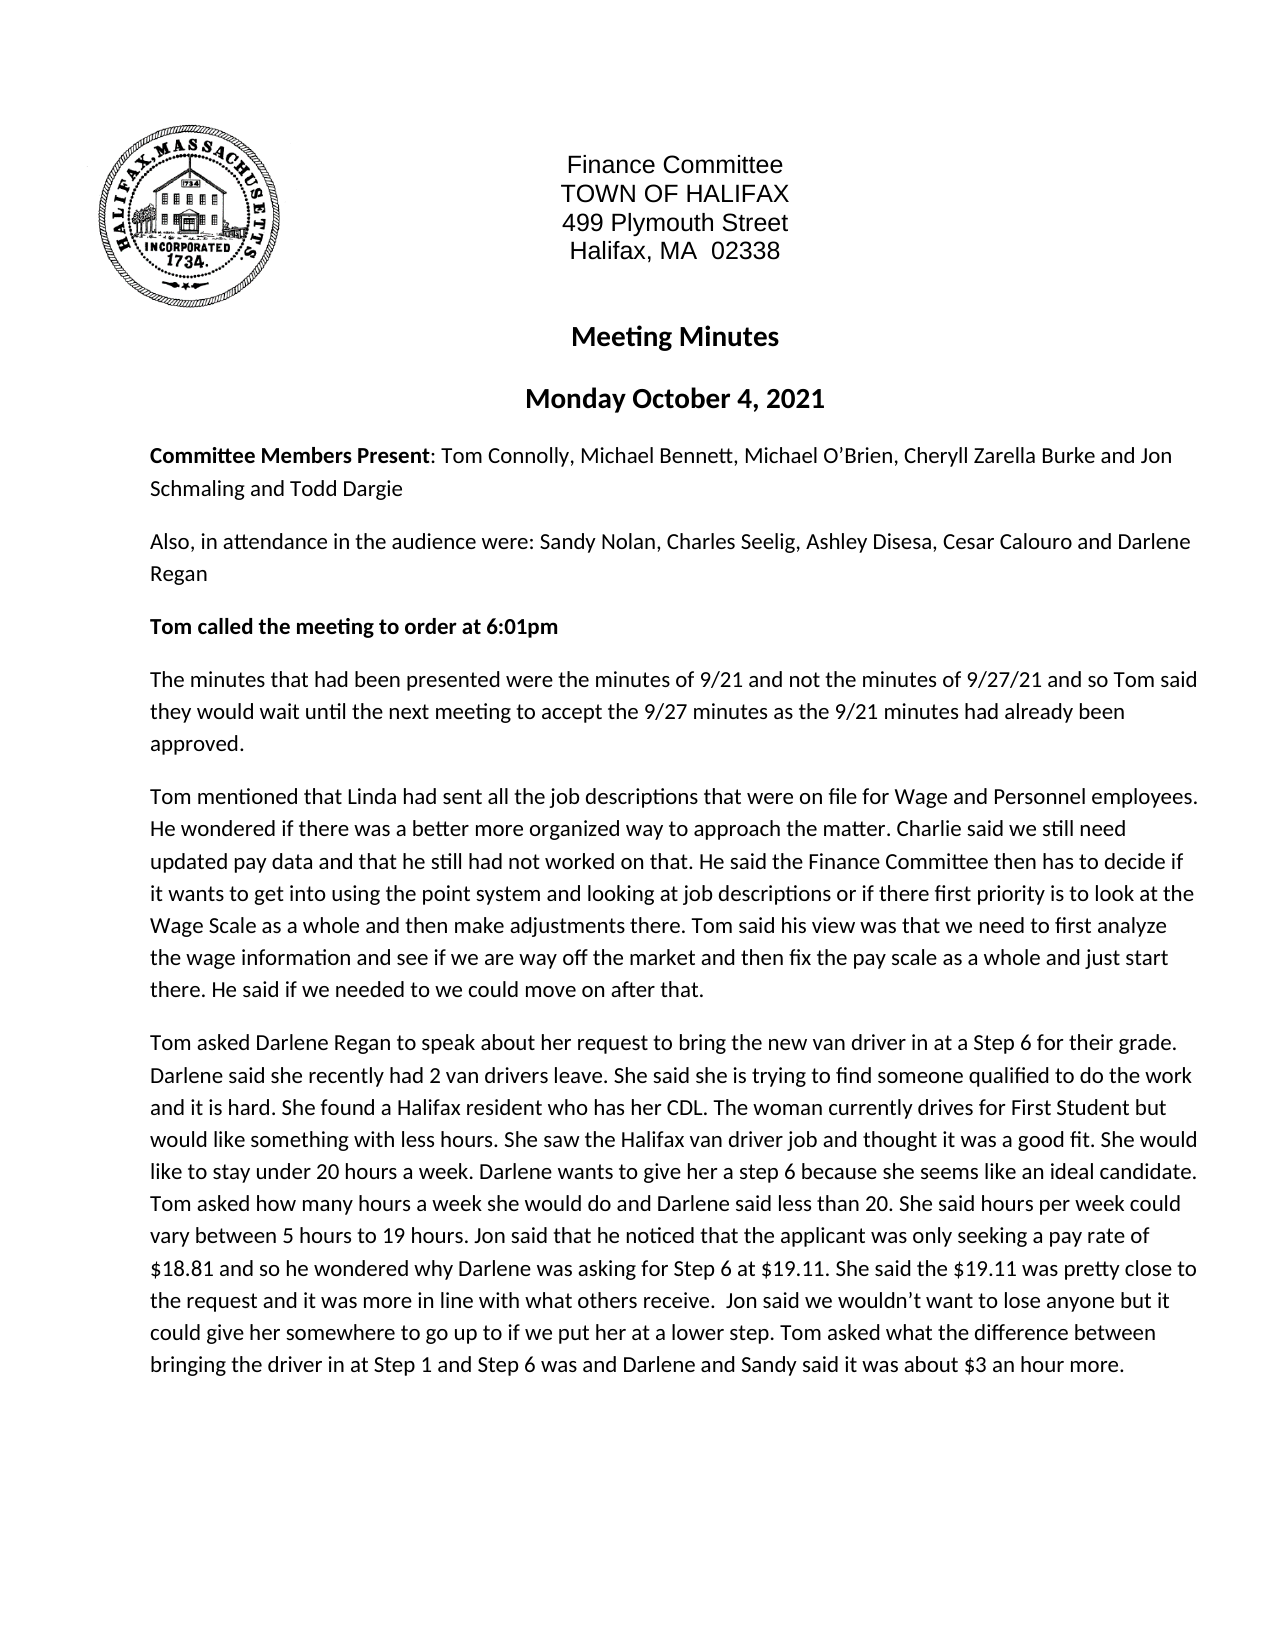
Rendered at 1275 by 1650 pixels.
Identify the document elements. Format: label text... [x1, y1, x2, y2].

text TOWN OF HALIFAX [310, 179, 1200, 207]
text Finance Committee [310, 150, 1200, 179]
text Tom asked Darlene Regan to speak about her request to bring the new van driver in at a Step 6 for their grade. Darlene said she recently had 2 van drivers leave. She said she is trying to find someone qualified to do the work and it is hard. She found a Halifax resident who has her CDL. The woman currently drives for First Student but would like something with less hours. She saw the Halifax van driver job and thought it was a good fit. She would like to stay under 20 hours a week. Darlene wants to give her a step 6 because she seems like an ideal candidate. Tom asked how many hours a week she would do and Darlene said less than 20. She said hours per week could vary between 5 hours to 19 hours. Jon said that he noticed that the applicant was only seeking a pay rate of $18.81 and so he wondered why Darlene was asking for Step 6 at $19.11. She said the $19.11 was pretty close to the request and it was more in line with what others receive. Jon said we wouldn’t want to lose anyone but it could give her somewhere to go up to if we put her at a lower step. Tom asked what the difference between bringing the driver in at Step 1 and Step 6 was and Darlene and Sandy said it was about $3 an hour more. [150, 1028, 1200, 1378]
text Halifax, MA 02338 [310, 236, 1200, 265]
text Tom called the meeting to order at 6:01pm [150, 612, 1200, 640]
text The minutes that had been presented were the minutes of 9/21 and not the minutes of 9/27/21 and so Tom said they would wait until the next meeting to accept the 9/27 minutes as the 9/21 minutes had already been approved. [150, 665, 1200, 757]
text Tom mentioned that Linda had sent all the job descriptions that were on file for Wage and Personnel employees. He wondered if there was a better more organized way to approach the matter. Charlie said we still need updated pay data and that he still had not worked on that. He said the Finance Committee then has to decide if it wants to get into using the point system and looking at job descriptions or if there first priority is to look at the Wage Scale as a whole and then make adjustments there. Tom said his view was that we need to first analyze the wage information and see if we are way off the market and then fix the pay scale as a whole and just start there. He said if we needed to we could move on after that. [150, 782, 1200, 1003]
text Meeting Minutes [150, 318, 1200, 354]
text Monday October 4, 2021 [150, 380, 1200, 415]
text 499 Plymouth Street [310, 207, 1200, 236]
text Also, in attendance in the audience were: Sandy Nolan, Charles Seelig, Ashley Disesa, Cesar Calouro and Darlene Regan [150, 527, 1200, 587]
picture [84, 120, 310, 316]
text Committee Members Present: Tom Connolly, Michael Bennett, Michael O’Brien, Cheryll Zarella Burke and Jon Schmaling and Todd Dargie [150, 442, 1200, 502]
